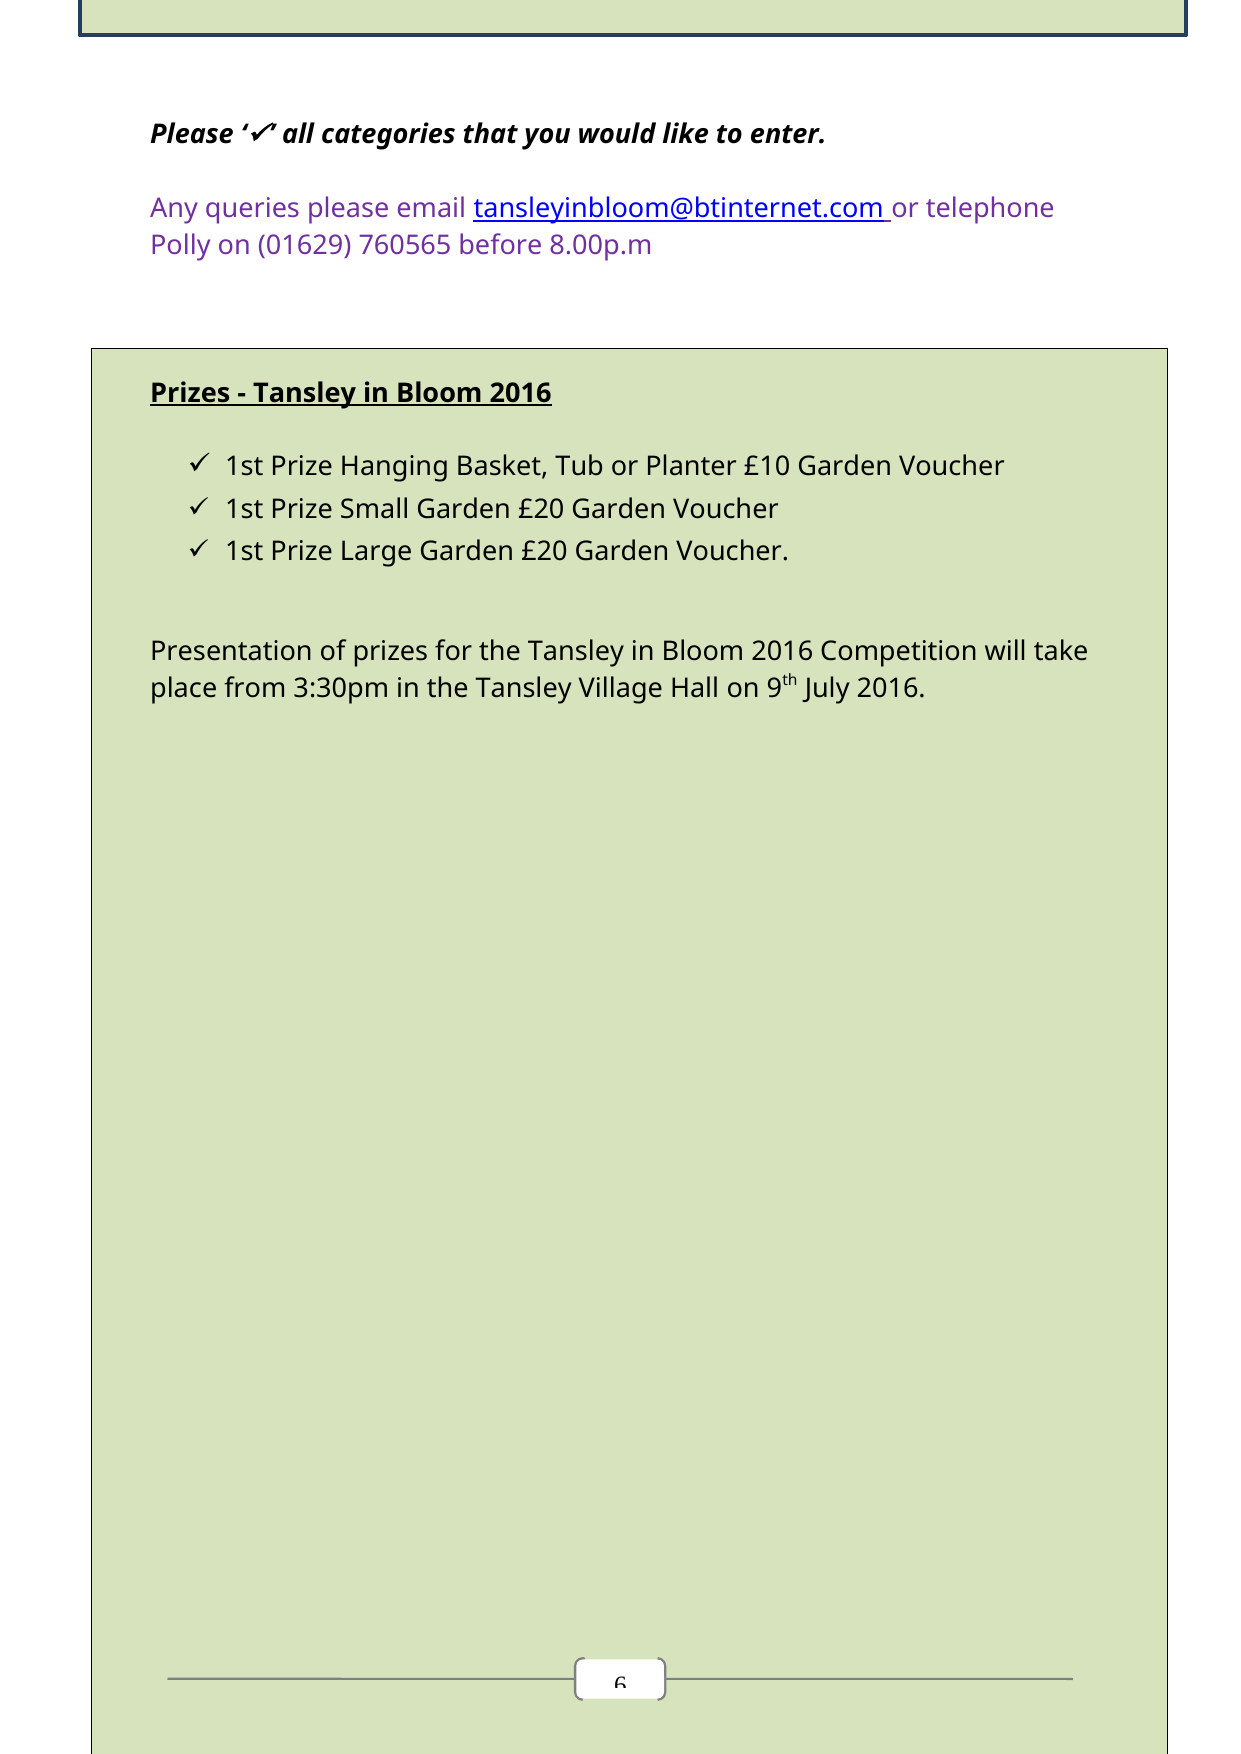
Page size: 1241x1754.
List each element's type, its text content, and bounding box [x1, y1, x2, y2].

list 1st Prize Small Garden £20 Garden Voucher [187, 489, 1090, 526]
text Any queries please email tansleyinbloom@btinternet.com or telephone Polly on (01629) 760565 before 8.00p.m [150, 189, 1090, 262]
text Presentation of prizes for the Tansley in Bloom 2016 Competition will take place from 3:30pm in the Tansley Village Hall on 9th July 2016. [150, 632, 1090, 705]
text Prizes - Tansley in Bloom 2016 [150, 373, 1090, 410]
text Please ‘’ all categories that you would like to enter. [150, 115, 1090, 152]
list 1st Prize Large Garden £20 Garden Voucher. [187, 532, 1090, 568]
list 1st Prize Hanging Basket, Tub or Planter £10 Garden Voucher [187, 447, 1090, 484]
